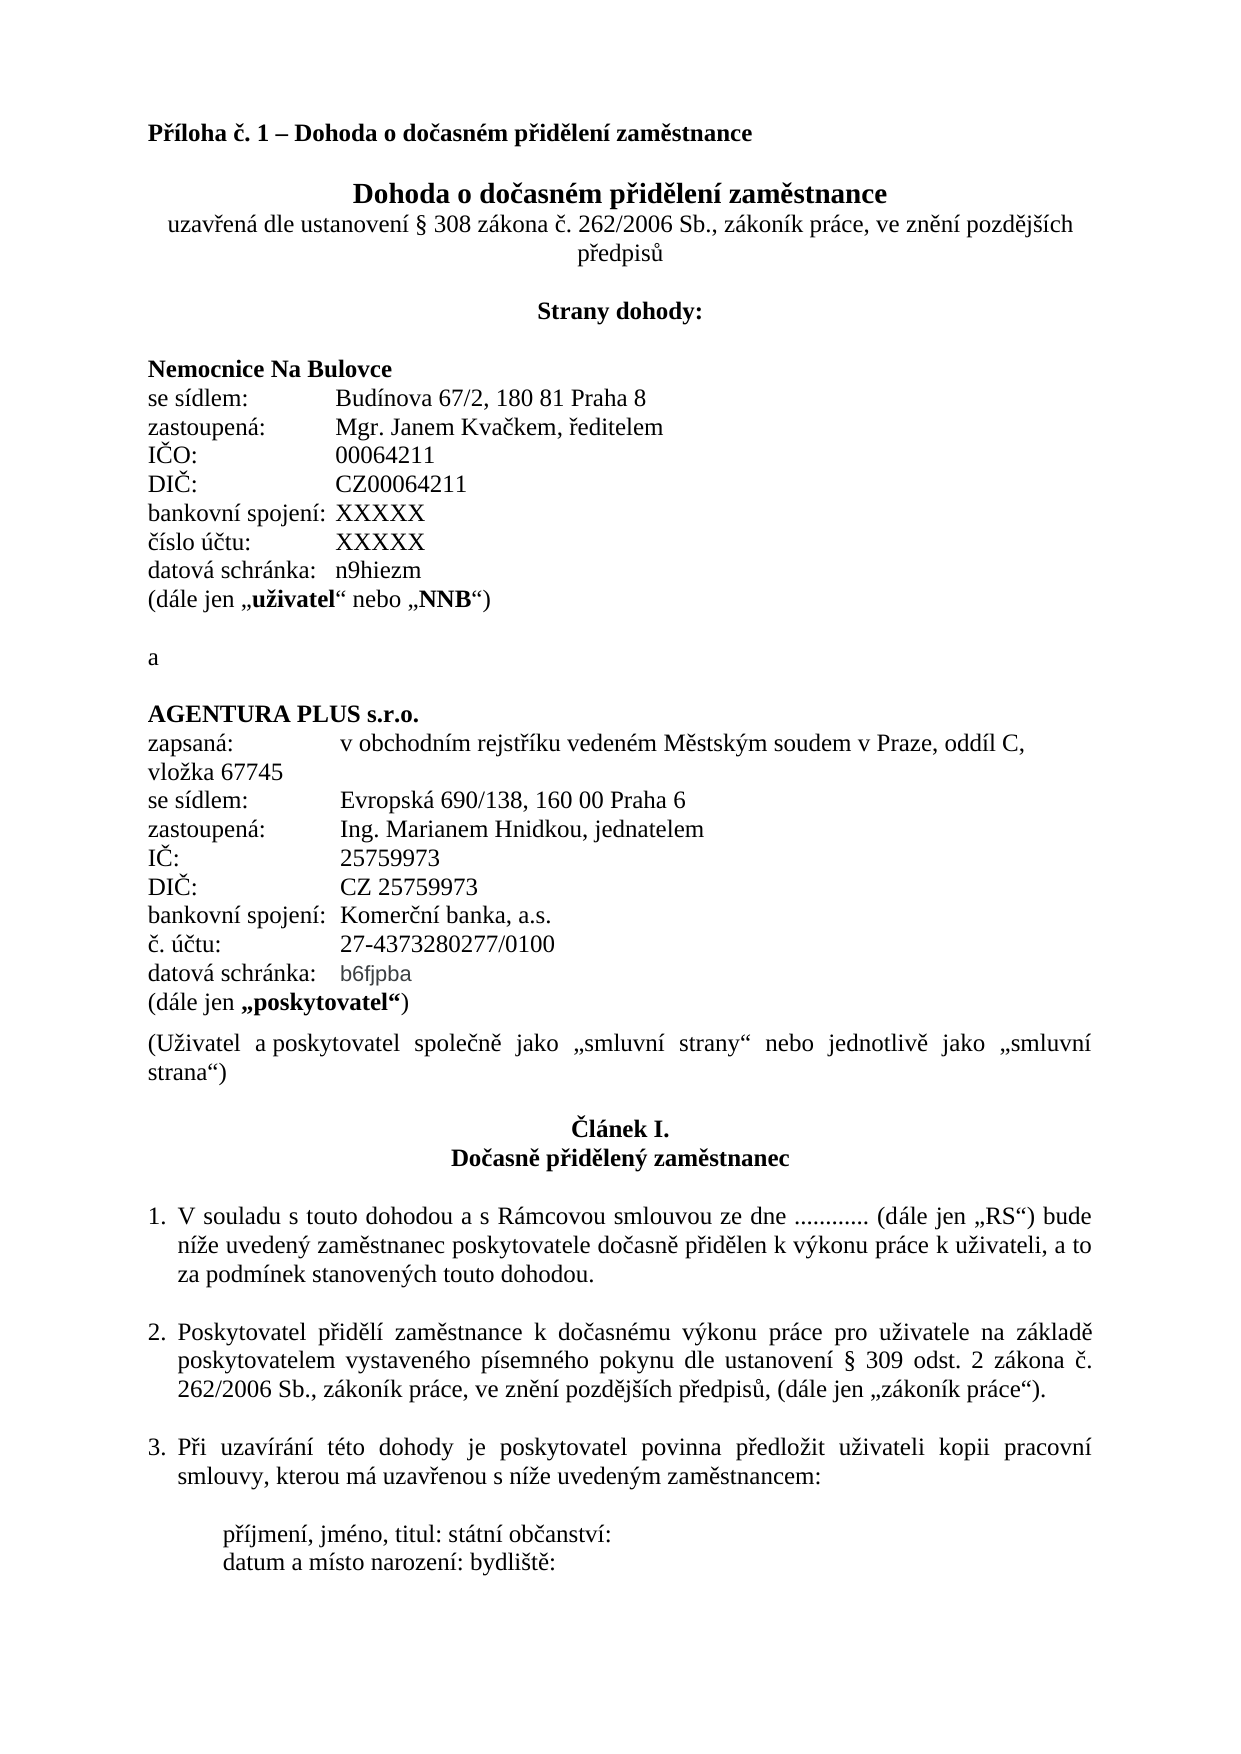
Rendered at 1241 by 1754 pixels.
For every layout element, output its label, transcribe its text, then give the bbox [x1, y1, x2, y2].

text zapsaná: v obchodním rejstříku vedeném Městským soudem v Praze, oddíl C, vložka 67745 [148, 728, 1092, 785]
text číslo účtu: XXXXX [148, 527, 1134, 555]
text IČO: 00064211 [148, 440, 1092, 469]
text Dohoda o dočasném přidělení zaměstnance [148, 176, 1092, 209]
text (dále jen „poskytovatel“) [148, 987, 1092, 1015]
text Článek I. Dočasně přidělený zaměstnanec [148, 1114, 1092, 1172]
text zastoupená: Ing. Marianem Hnidkou, jednatelem [148, 814, 1092, 843]
text se sídlem: Evropská 690/138, 160 00 Praha 6 [148, 785, 1092, 814]
text zastoupená: Mgr. Janem Kvačkem, ředitelem [148, 412, 1092, 440]
text (Uživatel a poskytovatel společně jako „smluvní strany“ nebo jednotlivě jako „smluvní strana“) [148, 1028, 1092, 1085]
text příjmení, jméno, titul: státní občanství: datum a místo narození: bydliště: [223, 1519, 1092, 1576]
text IČ: 25759973 [148, 843, 1092, 872]
text Strany dohody: [148, 296, 1092, 325]
text uzavřená dle ustanovení § 308 zákona č. 262/2006 Sb., zákoník práce, ve znění pozdějších předpisů [148, 209, 1092, 267]
text AGENTURA PLUS s.r.o. [148, 699, 1092, 728]
text č. účtu: 27-4373280277/0100 [148, 929, 1092, 958]
text a [148, 642, 1092, 670]
text se sídlem: Budínova 67/2, 180 81 Praha 8 [148, 383, 1092, 412]
list Poskytovatel přidělí zaměstnance k dočasnému výkonu práce pro uživatele na základě poskytovatelem vystaveného písemného pokynu dle ustanovení § 309 odst. 2 zákona č. 262/2006 Sb., zákoník práce, ve znění pozdějších předpisů, (dále jen „zákoník práce“). [148, 1317, 1092, 1403]
text datová schránka: b6fjpba [148, 958, 1092, 987]
text datová schránka: n9hiezm [148, 555, 1134, 584]
text (dále jen „uživatel“ nebo „NNB“) [148, 584, 1134, 613]
text bankovní spojení: Komerční banka, a.s. [148, 900, 1092, 929]
list V souladu s touto dohodou a s Rámcovou smlouvou ze dne ............ (dále jen „RS“) bude níže uvedený zaměstnanec poskytovatele dočasně přidělen k výkonu práce k uživateli, a to za podmínek stanovených touto dohodou. [148, 1201, 1092, 1287]
text DIČ: CZ 25759973 [148, 872, 1092, 900]
text Příloha č. 1 – Dohoda o dočasném přidělení zaměstnance [148, 118, 1093, 147]
text Nemocnice Na Bulovce [148, 354, 1092, 383]
text DIČ: CZ00064211 [148, 469, 1092, 498]
text bankovní spojení: XXXXX [148, 498, 1134, 527]
list Při uzavírání této dohody je poskytovatel povinna předložit uživateli kopii pracovní smlouvy, kterou má uzavřenou s níže uvedeným zaměstnancem: [148, 1432, 1092, 1489]
